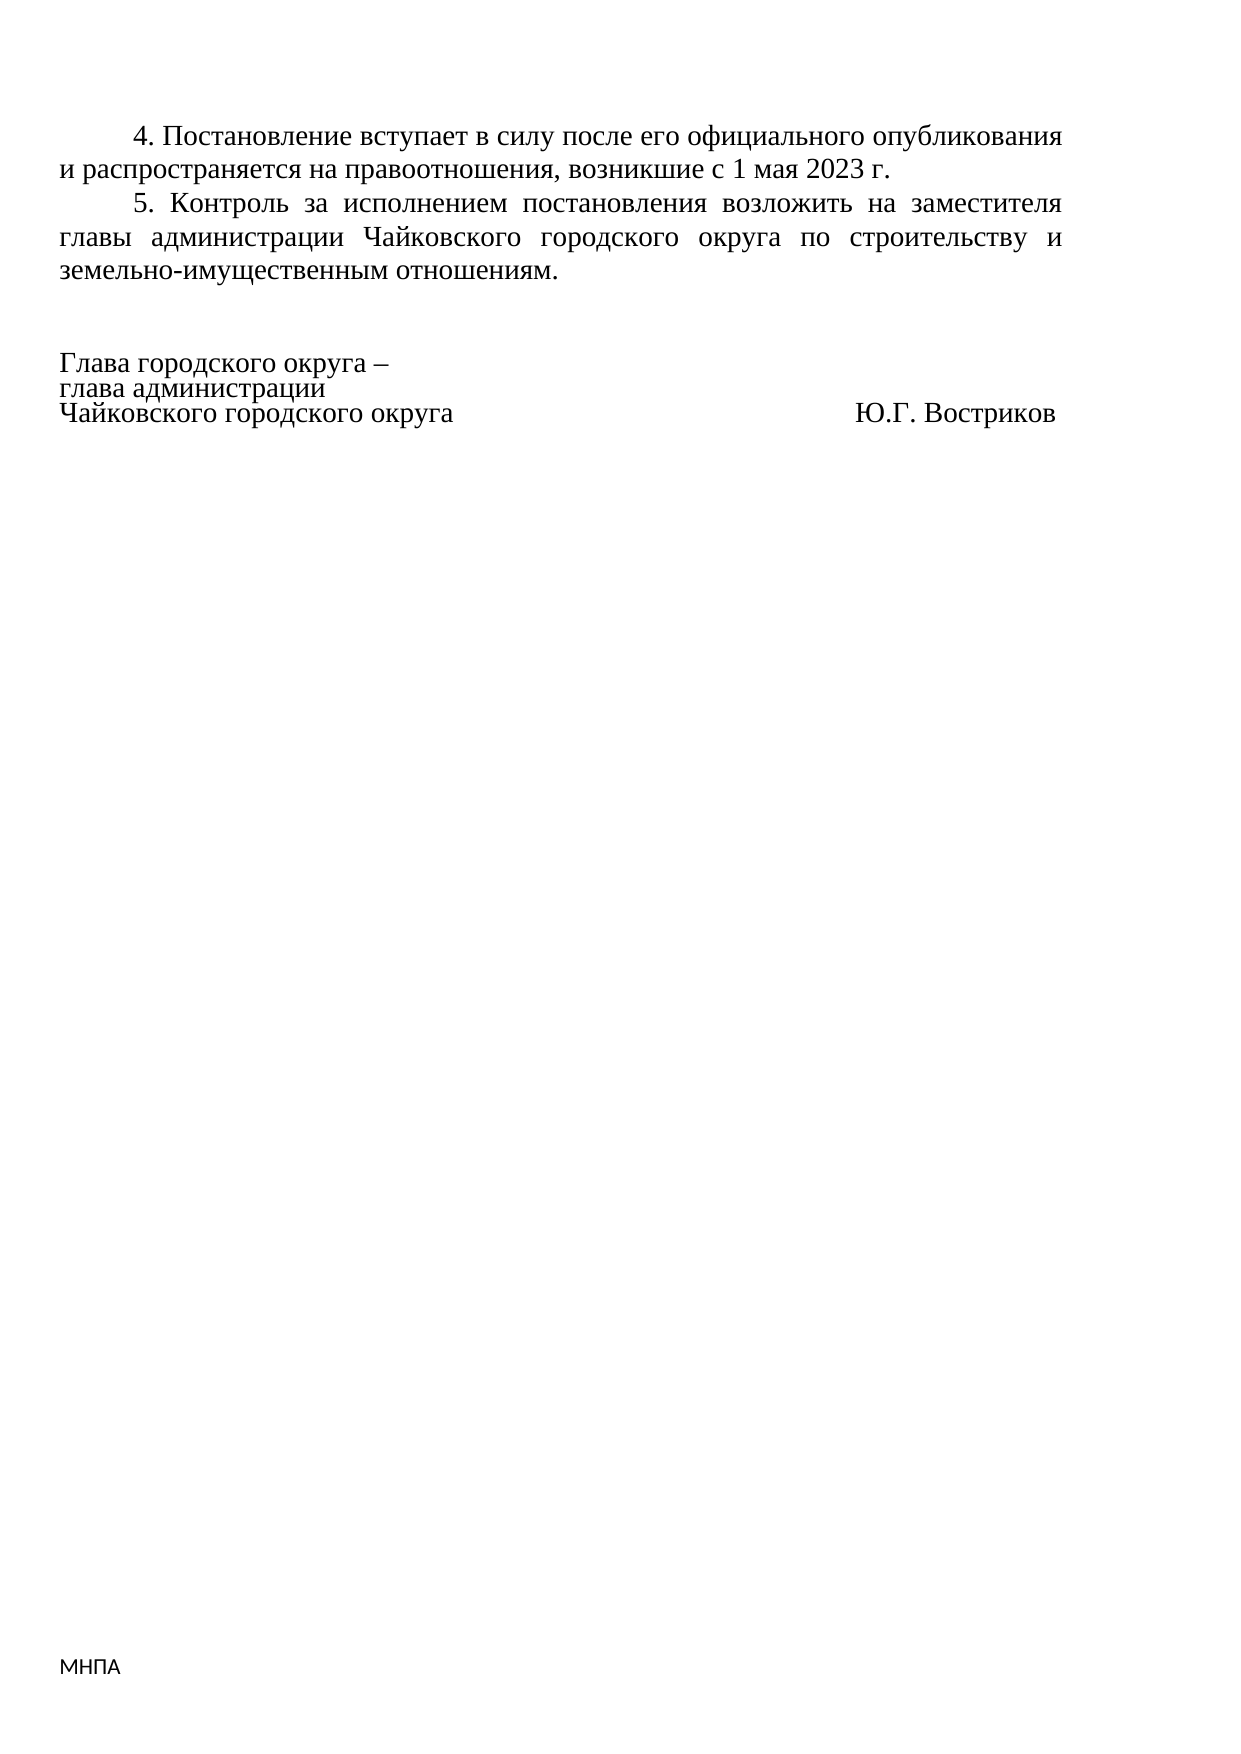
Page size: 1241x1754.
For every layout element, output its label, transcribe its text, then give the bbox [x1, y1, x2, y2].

text 5. Контроль за исполнением постановления возложить на заместителя главы администрации Чайковского городского округа по строительству и земельно-имущественным отношениям. [59, 185, 1063, 286]
text глава администрации [59, 378, 1063, 403]
text Чайковского городского округа Ю.Г. Востриков [59, 403, 1063, 428]
text Глава городского округа – [59, 353, 1063, 378]
text 4. Постановление вступает в силу после его официального опубликования и распространяется на правоотношения, возникшие с 1 мая 2023 г. [59, 118, 1063, 185]
